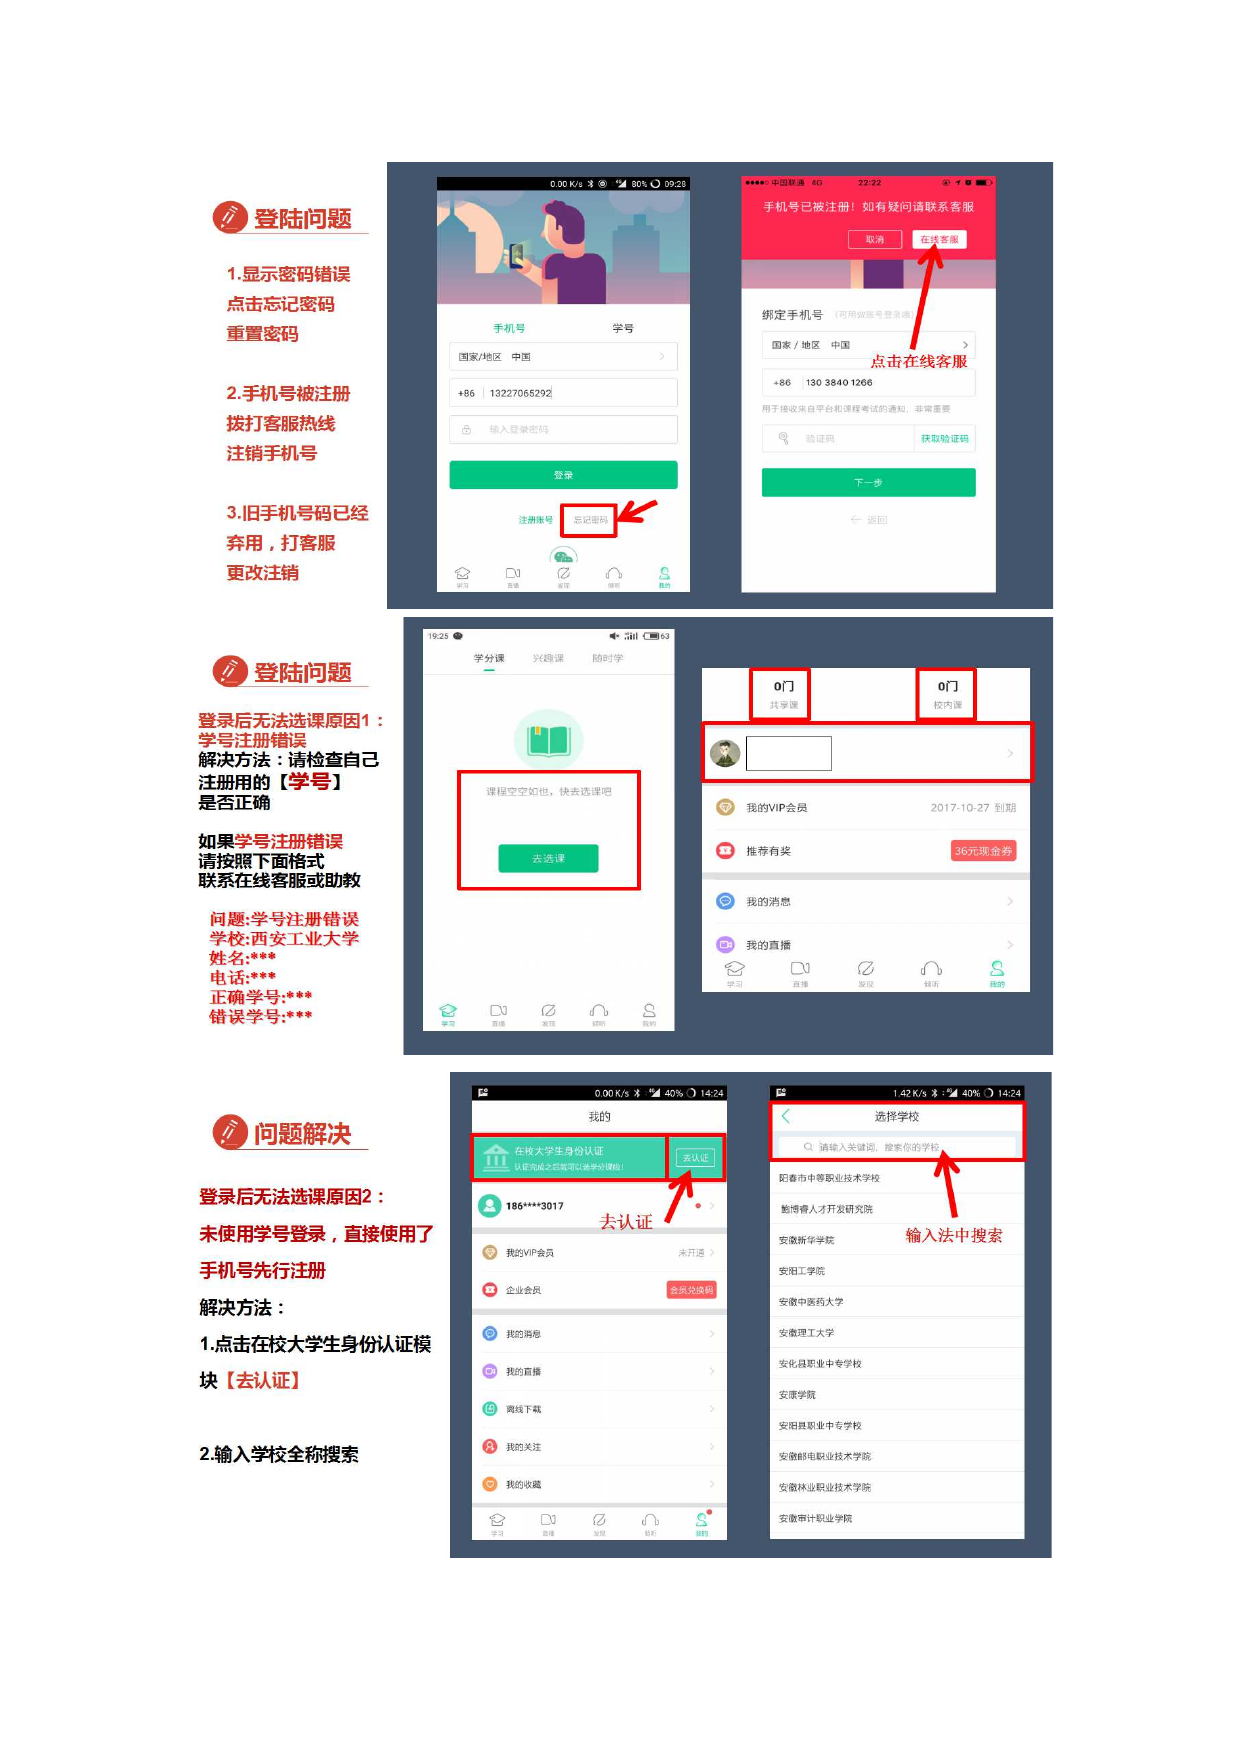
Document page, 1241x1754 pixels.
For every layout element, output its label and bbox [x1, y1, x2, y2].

picture [187, 1072, 1052, 1558]
picture [187, 162, 1054, 609]
picture [187, 617, 1054, 1055]
